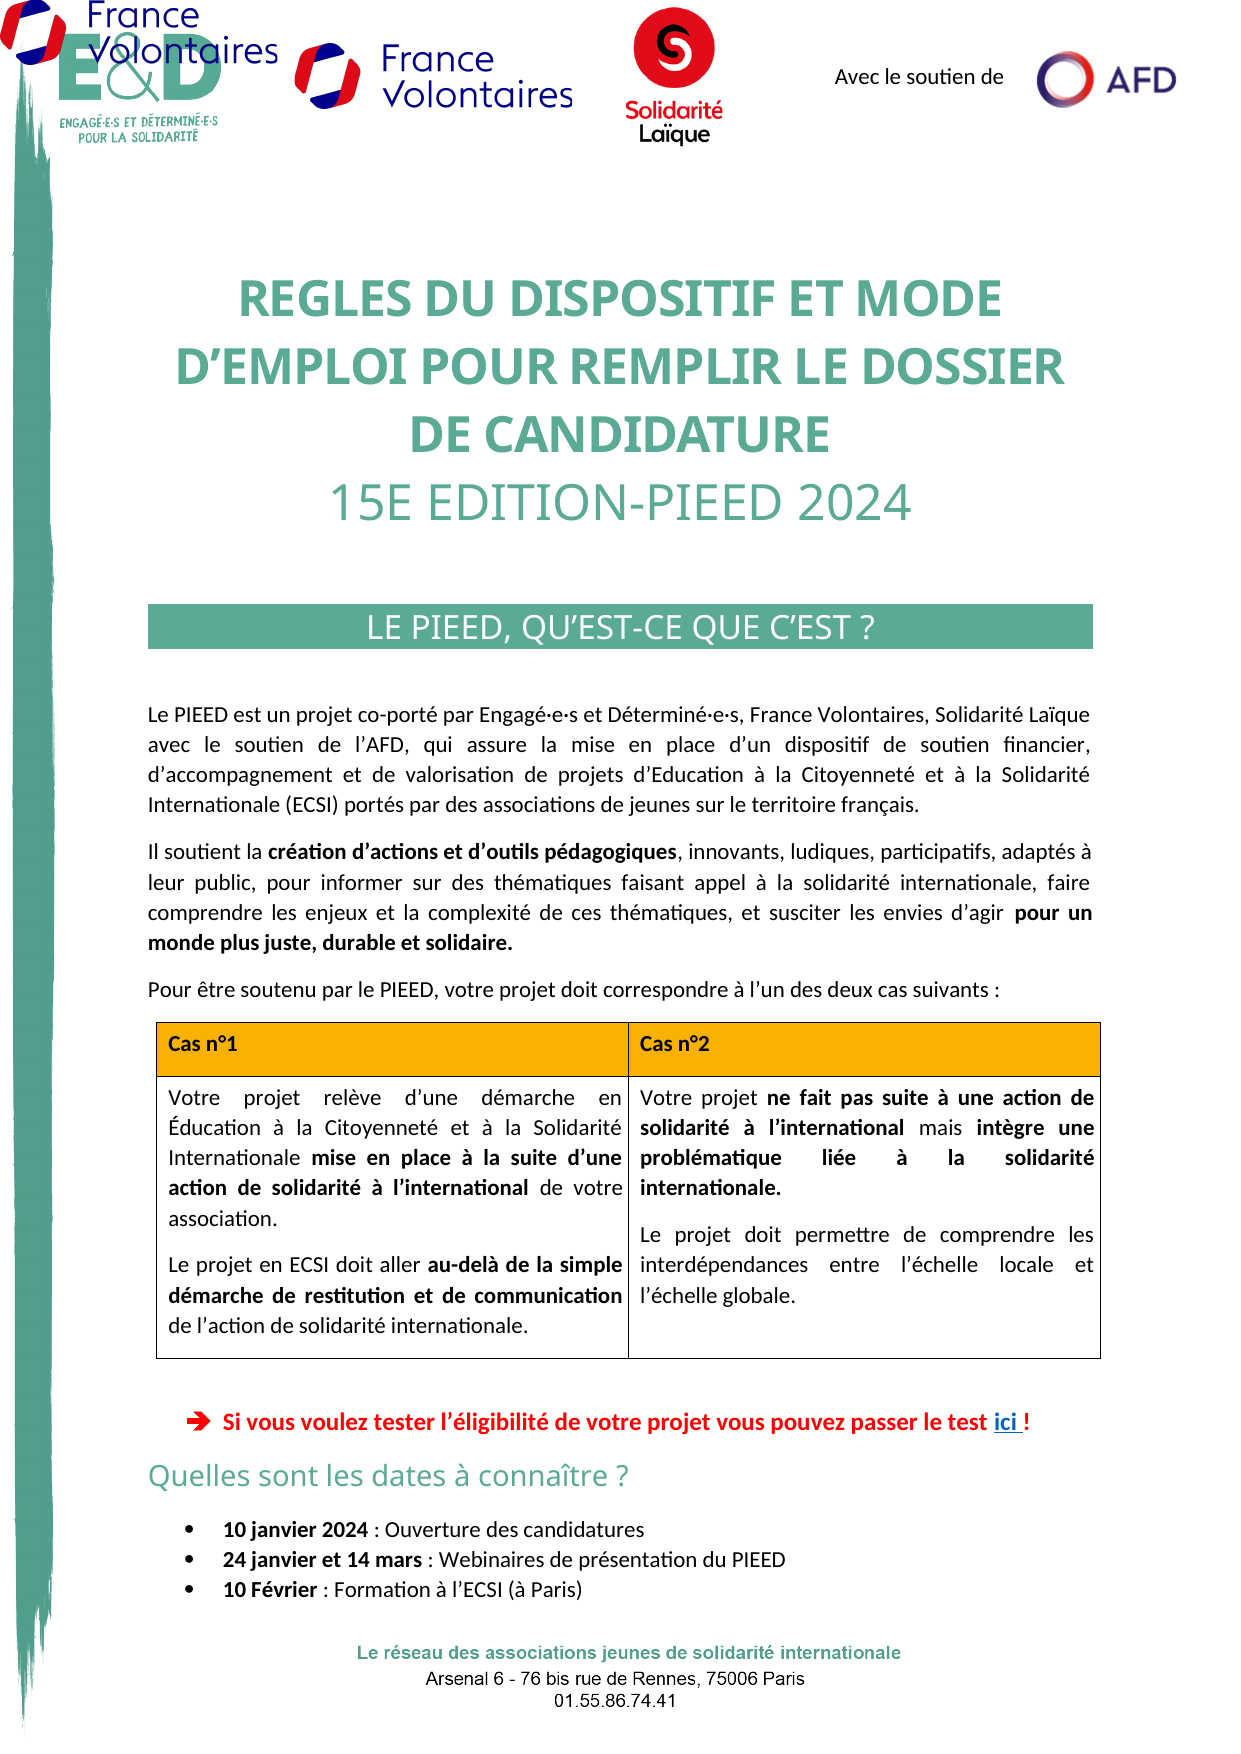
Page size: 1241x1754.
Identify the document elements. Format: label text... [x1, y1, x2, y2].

list Si vous voulez tester l’éligibilité de votre projet vous pouvez passer le test ici ! [185, 1406, 1093, 1436]
subtitle 15E EDITION-PIEED 2024 [148, 467, 1093, 535]
text Pour être soutenu par le PIEED, votre projet doit correspondre à l’un des deux cas suivants : [148, 975, 1093, 1003]
table_header Cas n°1 [157, 1023, 628, 1076]
list 10 Février : Formation à l’ECSI (à Paris) [185, 1575, 1093, 1603]
subtitle LE PIEED, QU’EST-CE QUE C’EST ? [148, 604, 1093, 649]
text Il soutient la création d’actions et d’outils pédagogiques, innovants, ludiques, participatifs, adaptés à leur public, pour informer sur des thématiques faisant appel à la solidarité internationale, faire comprendre les enjeux et la complexité de ces thématiques, et susciter les envies d’agir pour un monde plus juste, durable et solidaire. [148, 837, 1093, 956]
list 10 janvier 2024 : Ouverture des candidatures [185, 1515, 1093, 1543]
table_cell Votre projet relève d’une démarche en Éducation à la Citoyenneté et à la Solidarité Internationale mise en place à la suite d’une action de solidarité à l’international de votre association. Le projet en ECSI doit aller au-delà de la simple démarche de restitution et de communication de l’action de solidarité internationale. [157, 1077, 628, 1358]
list 24 janvier et 14 mars : Webinaires de présentation du PIEED [185, 1545, 1093, 1573]
picture [0, 0, 901, 1754]
subtitle Quelles sont les dates à connaître ? [148, 1455, 1093, 1495]
picture [1018, 32, 1195, 127]
title REGLES DU DISPOSITIF ET MODE D’EMPLOI POUR REMPLIR LE DOSSIER DE CANDIDATURE [148, 263, 1093, 467]
table_header Cas n°2 [629, 1023, 1100, 1076]
text Le PIEED est un projet co-porté par Engagé·e·s et Déterminé·e·s, France Volontaires, Solidarité Laïque avec le soutien de l’AFD, qui assure la mise en place d’un dispositif de soutien financier, d’accompagnement et de valorisation de projets d’Education à la Citoyenneté et à la Solidarité Internationale (ECSI) portés par des associations de jeunes sur le territoire français. [148, 700, 1093, 818]
table_cell Votre projet ne fait pas suite à une action de solidarité à l’international mais intègre une problématique liée à la solidarité internationale. Le projet doit permettre de comprendre les interdépendances entre l’échelle locale et l’échelle globale. [629, 1077, 1100, 1358]
